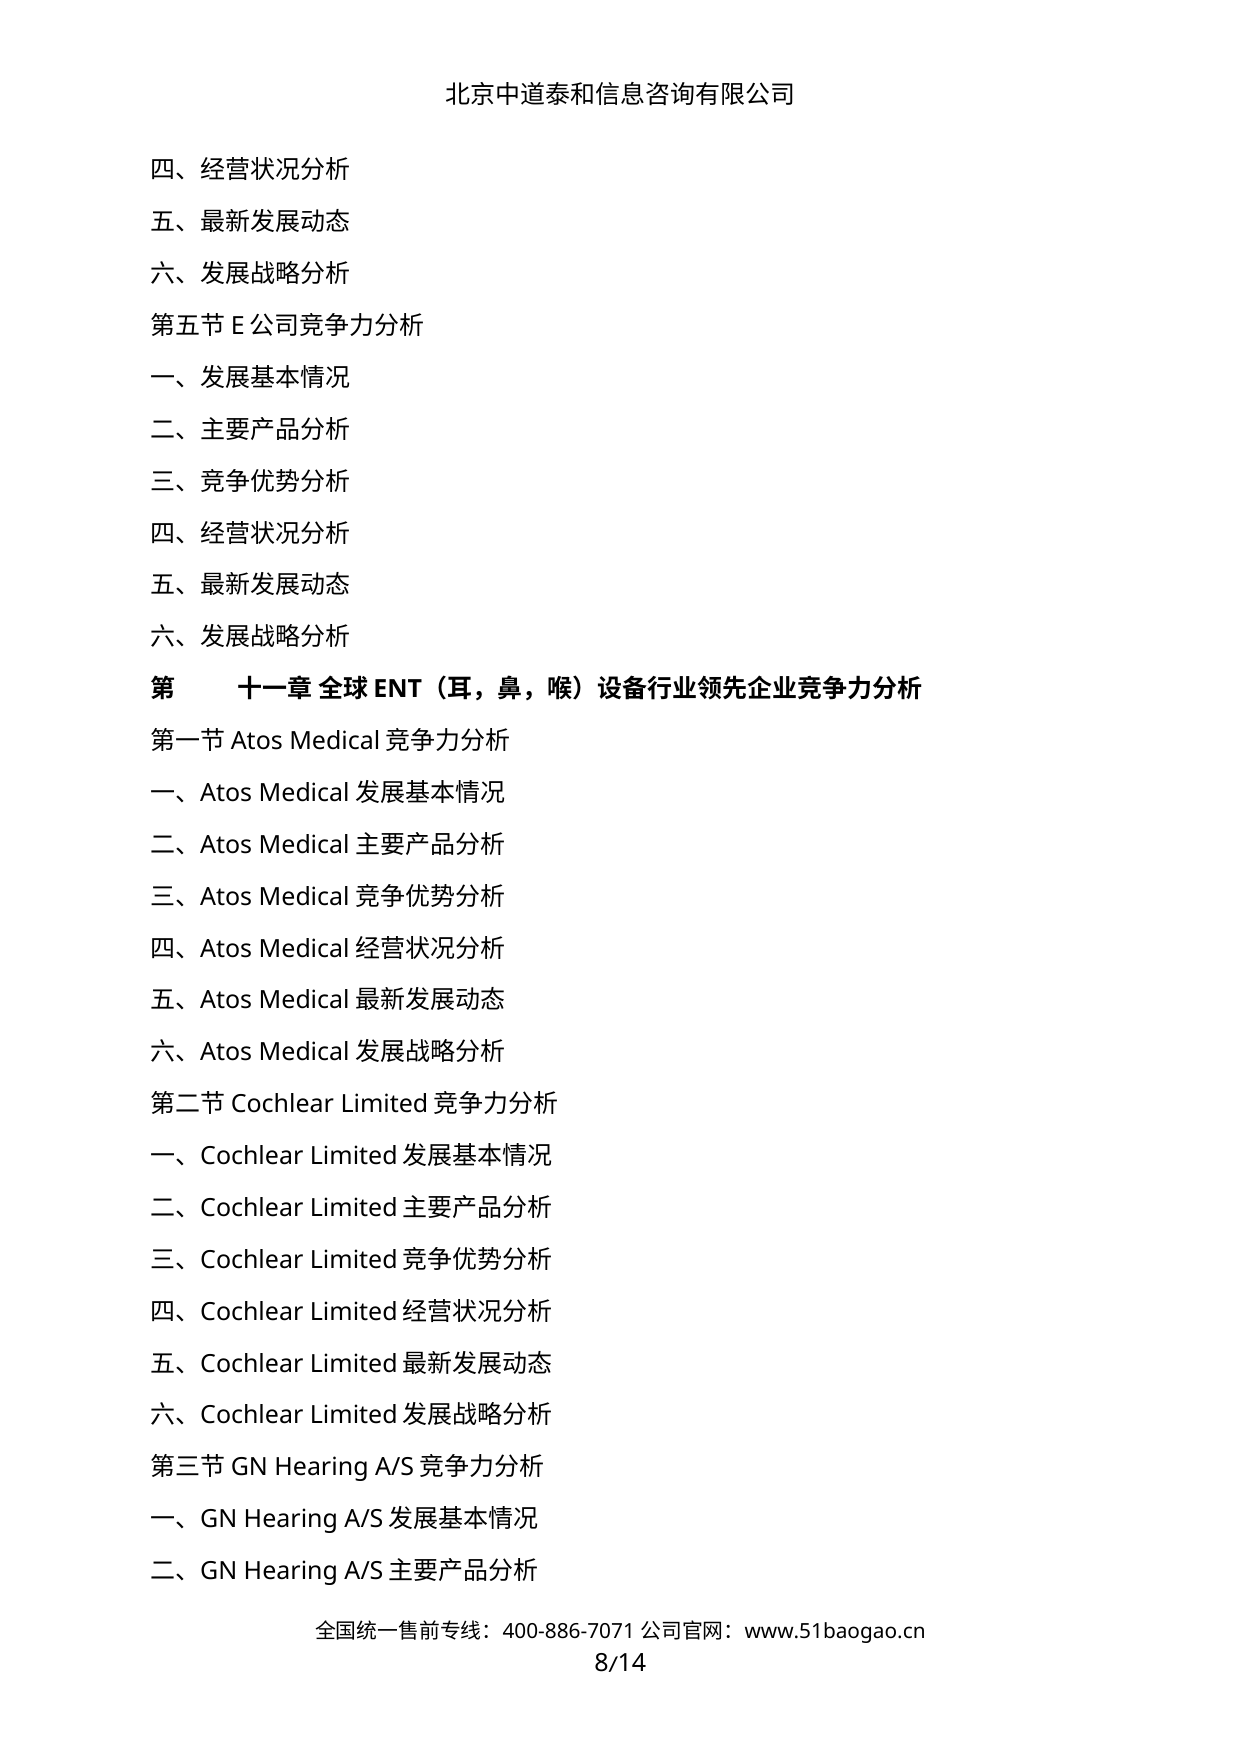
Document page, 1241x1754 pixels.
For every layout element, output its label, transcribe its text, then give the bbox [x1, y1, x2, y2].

text 二、主要产品分析 [150, 409, 1090, 446]
text 第 十一章 全球ENT（耳，鼻，喉）设备行业领先企业竞争力分析 [150, 669, 1090, 705]
text 第五节 E公司竞争力分析 [150, 306, 1090, 342]
text 四、Atos Medical经营状况分析 [150, 928, 1090, 964]
text 三、Cochlear Limited竞争优势分析 [150, 1239, 1090, 1276]
text 一、Atos Medical发展基本情况 [150, 772, 1090, 809]
text 三、Atos Medical竞争优势分析 [150, 876, 1090, 912]
text 第二节 Cochlear Limited竞争力分析 [150, 1084, 1090, 1120]
text 四、Cochlear Limited经营状况分析 [150, 1291, 1090, 1327]
text 六、发展战略分析 [150, 254, 1090, 290]
text 二、GN Hearing A/S主要产品分析 [150, 1551, 1090, 1587]
text 一、GN Hearing A/S发展基本情况 [150, 1499, 1090, 1535]
text 二、Atos Medical主要产品分析 [150, 824, 1090, 861]
text 第三节 GN Hearing A/S竞争力分析 [150, 1447, 1090, 1483]
text 四、经营状况分析 [150, 150, 1090, 186]
text 一、发展基本情况 [150, 357, 1090, 394]
text 六、Atos Medical发展战略分析 [150, 1032, 1090, 1068]
text 六、发展战略分析 [150, 617, 1090, 653]
text 五、最新发展动态 [150, 565, 1090, 601]
text 第一节 Atos Medical竞争力分析 [150, 721, 1090, 757]
text 二、Cochlear Limited主要产品分析 [150, 1187, 1090, 1224]
text 五、Atos Medical最新发展动态 [150, 980, 1090, 1016]
text 四、经营状况分析 [150, 513, 1090, 549]
text 五、Cochlear Limited最新发展动态 [150, 1343, 1090, 1379]
text 三、竞争优势分析 [150, 461, 1090, 497]
text 六、Cochlear Limited发展战略分析 [150, 1395, 1090, 1431]
text 五、最新发展动态 [150, 202, 1090, 238]
text 一、Cochlear Limited发展基本情况 [150, 1136, 1090, 1172]
